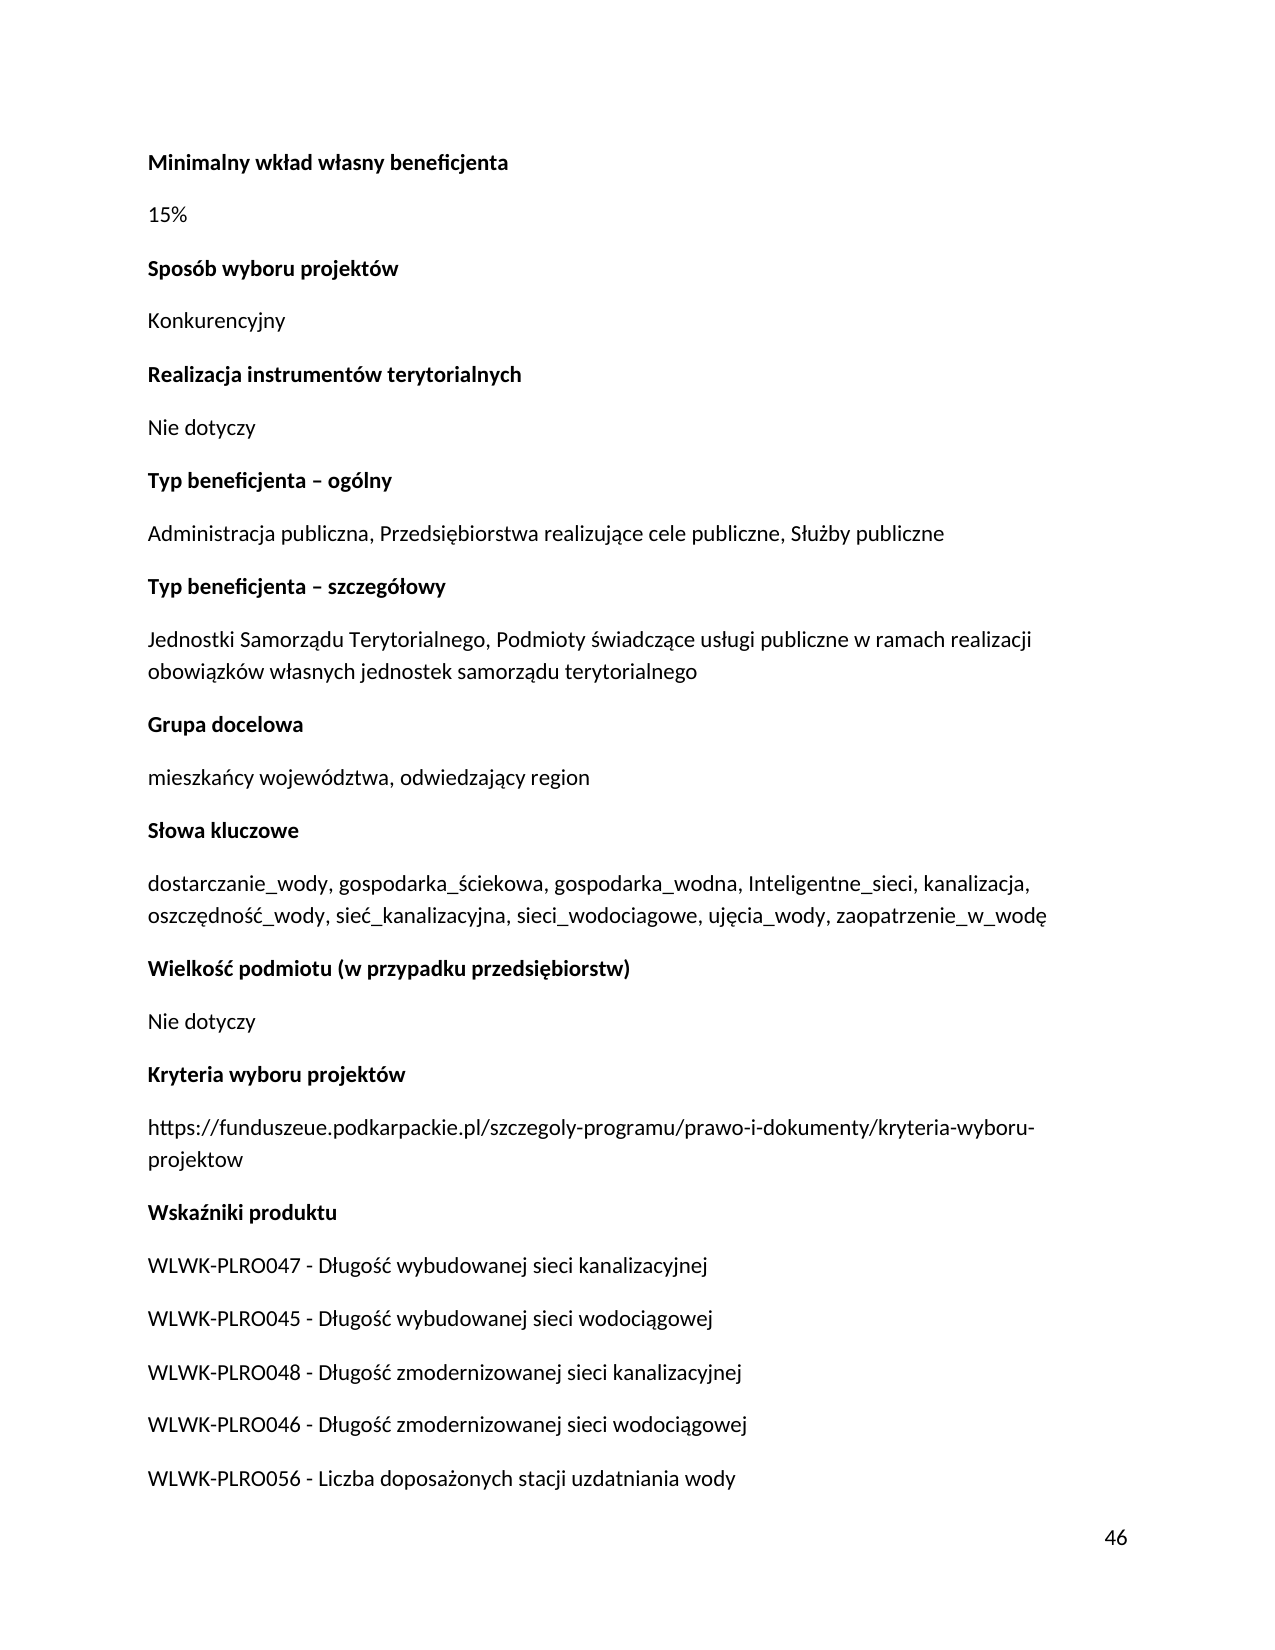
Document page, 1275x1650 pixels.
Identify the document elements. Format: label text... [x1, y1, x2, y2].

text Kryteria wyboru projektów [148, 1060, 1127, 1088]
text WLWK-PLRO048 - Długość zmodernizowanej sieci kanalizacyjnej [148, 1358, 1127, 1386]
text Wielkość podmiotu (w przypadku przedsiębiorstw) [148, 954, 1127, 982]
text Administracja publiczna, Przedsiębiorstwa realizujące cele publiczne, Służby publiczne [148, 519, 1127, 547]
text Realizacja instrumentów terytorialnych [148, 360, 1127, 388]
text Typ beneficjenta – ogólny [148, 466, 1127, 494]
text Sposób wyboru projektów [148, 254, 1127, 282]
text mieszkańcy województwa, odwiedzający region [148, 763, 1127, 791]
text Nie dotyczy [148, 413, 1127, 441]
text Typ beneficjenta – szczegółowy [148, 572, 1127, 600]
text Nie dotyczy [148, 1007, 1127, 1035]
text WLWK-PLRO046 - Długość zmodernizowanej sieci wodociągowej [148, 1411, 1127, 1439]
text Konkurencyjny [148, 307, 1127, 335]
text WLWK-PLRO056 - Liczba doposażonych stacji uzdatniania wody [148, 1464, 1127, 1492]
text Minimalny wkład własny beneficjenta [148, 148, 1127, 176]
text Wskaźniki produktu [148, 1198, 1127, 1227]
text dostarczanie_wody, gospodarka_ściekowa, gospodarka_wodna, Inteligentne_sieci, kanalizacja, oszczędność_wody, sieć_kanalizacyjna, sieci_wodociagowe, ujęcia_wody, zaopatrzenie_w_wodę [148, 869, 1127, 929]
text WLWK-PLRO047 - Długość wybudowanej sieci kanalizacyjnej [148, 1252, 1127, 1279]
text https://funduszeue.podkarpackie.pl/szczegoly-programu/prawo-i-dokumenty/kryteria-wyboru-projektow [148, 1113, 1127, 1173]
text Grupa docelowa [148, 710, 1127, 738]
text WLWK-PLRO045 - Długość wybudowanej sieci wodociągowej [148, 1304, 1127, 1333]
text 15% [148, 201, 1127, 229]
text Jednostki Samorządu Terytorialnego, Podmioty świadczące usługi publiczne w ramach realizacji obowiązków własnych jednostek samorządu terytorialnego [148, 625, 1127, 685]
text Słowa kluczowe [148, 816, 1127, 844]
